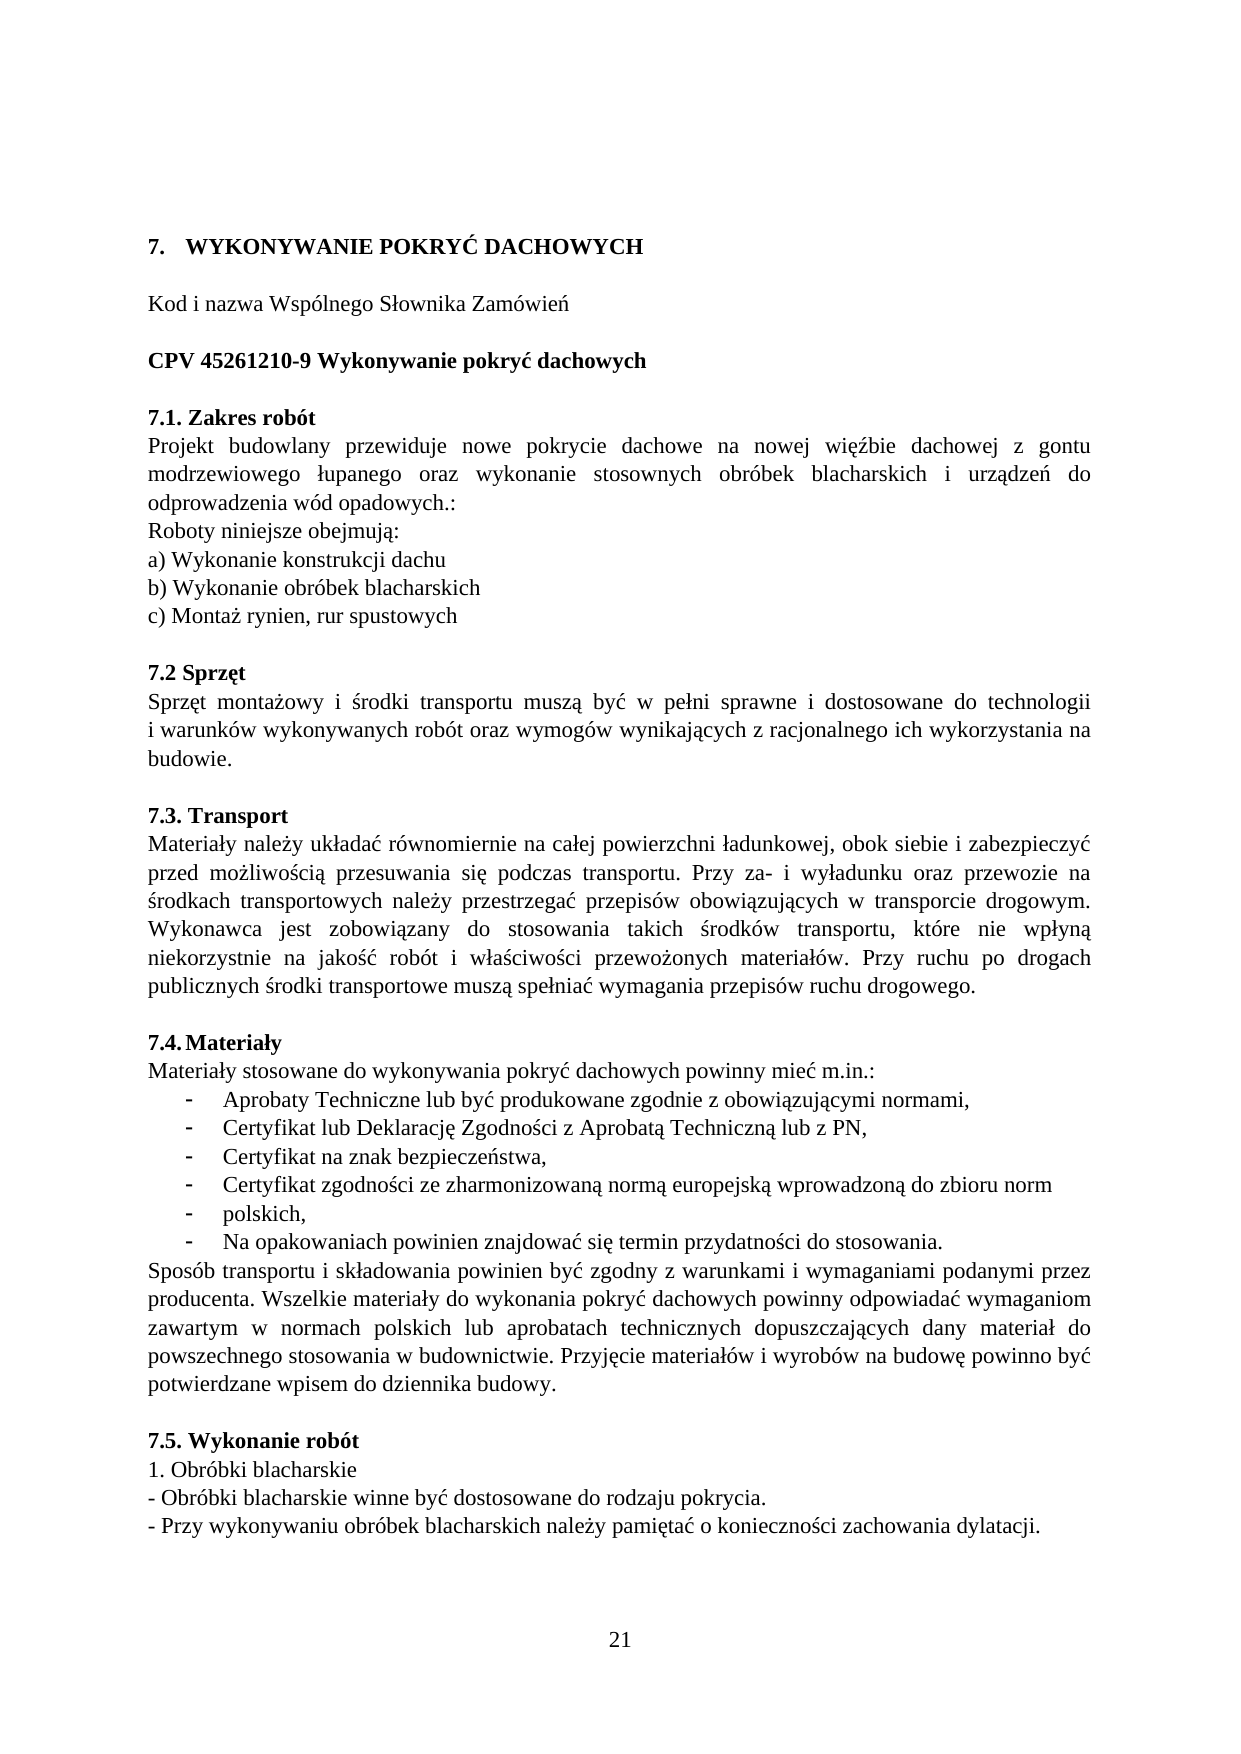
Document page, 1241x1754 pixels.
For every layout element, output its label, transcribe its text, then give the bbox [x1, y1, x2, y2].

text Materiały należy układać równomiernie na całej powierzchni ładunkowej, obok siebie i zabezpieczyć przed możliwością przesuwania się podczas transportu. Przy za- i wyładunku oraz przewozie na środkach transportowych należy przestrzegać przepisów obowiązujących w transporcie drogowym. Wykonawca jest zobowiązany do stosowania takich środków transportu, które nie wpłyną niekorzystnie na jakość robót i właściwości przewożonych materiałów. Przy ruchu po drogach publicznych środki transportowe muszą spełniać wymagania przepisów ruchu drogowego. [148, 830, 1093, 999]
list Certyfikat na znak bezpieczeństwa, [185, 1143, 1093, 1169]
text Sprzęt montażowy i środki transportu muszą być w pełni sprawne i dostosowane do technologii i warunków wykonywanych robót oraz wymogów wynikających z racjonalnego ich wykorzystania na budowie. [148, 688, 1093, 771]
list Aprobaty Techniczne lub być produkowane zgodnie z obowiązującymi normami, [185, 1086, 1093, 1112]
text a) Wykonanie konstrukcji dachu [148, 546, 1093, 572]
text Materiały stosowane do wykonywania pokryć dachowych powinny mieć m.in.: [148, 1058, 1093, 1084]
list Na opakowaniach powinien znajdować się termin przydatności do stosowania. [185, 1228, 1093, 1254]
list Certyfikat lub Deklarację Zgodności z Aprobatą Techniczną lub z PN, [185, 1114, 1093, 1141]
list Certyfikat zgodności ze zharmonizowaną normą europejską wprowadzoną do zbioru norm [185, 1171, 1093, 1198]
text Roboty niniejsze obejmują: [148, 517, 1093, 544]
text - Przy wykonywaniu obróbek blacharskich należy pamiętać o konieczności zachowania dylatacji. [148, 1513, 1093, 1539]
text Projekt budowlany przewiduje nowe pokrycie dachowe na nowej więźbie dachowej z gontu modrzewiowego łupanego oraz wykonanie stosownych obróbek blacharskich i urządzeń do odprowadzenia wód opadowych.: [148, 432, 1093, 515]
text Sposób transportu i składowania powinien być zgodny z warunkami i wymaganiami podanymi przez producenta. Wszelkie materiały do wykonania pokryć dachowych powinny odpowiadać wymaganiom zawartym w normach polskich lub aprobatach technicznych dopuszczających dany materiał do powszechnego stosowania w budownictwie. Przyjęcie materiałów i wyrobów na budowę powinno być potwierdzane wpisem do dziennika budowy. [148, 1257, 1093, 1397]
list Materiały [148, 1029, 1093, 1056]
text 7.1. Zakres robót [148, 403, 1093, 430]
text 1. Obróbki blacharskie [148, 1456, 1093, 1482]
text Kod i nazwa Wspólnego Słownika Zamówień [148, 290, 1093, 316]
text 7.2 Sprzęt [148, 659, 1093, 686]
list polskich, [185, 1200, 1093, 1226]
list WYKONYWANIE POKRYĆ DACHOWYCH [148, 233, 1093, 259]
text 7.5. Wykonanie robót [148, 1427, 1093, 1454]
text 7.3. Transport [148, 802, 1093, 828]
text b) Wykonanie obróbek blacharskich [148, 574, 1093, 601]
text - Obróbki blacharskie winne być dostosowane do rodzaju pokrycia. [148, 1484, 1093, 1511]
text c) Montaż rynien, rur spustowych [148, 603, 1093, 629]
text CPV 45261210-9 Wykonywanie pokryć dachowych [148, 347, 1093, 373]
